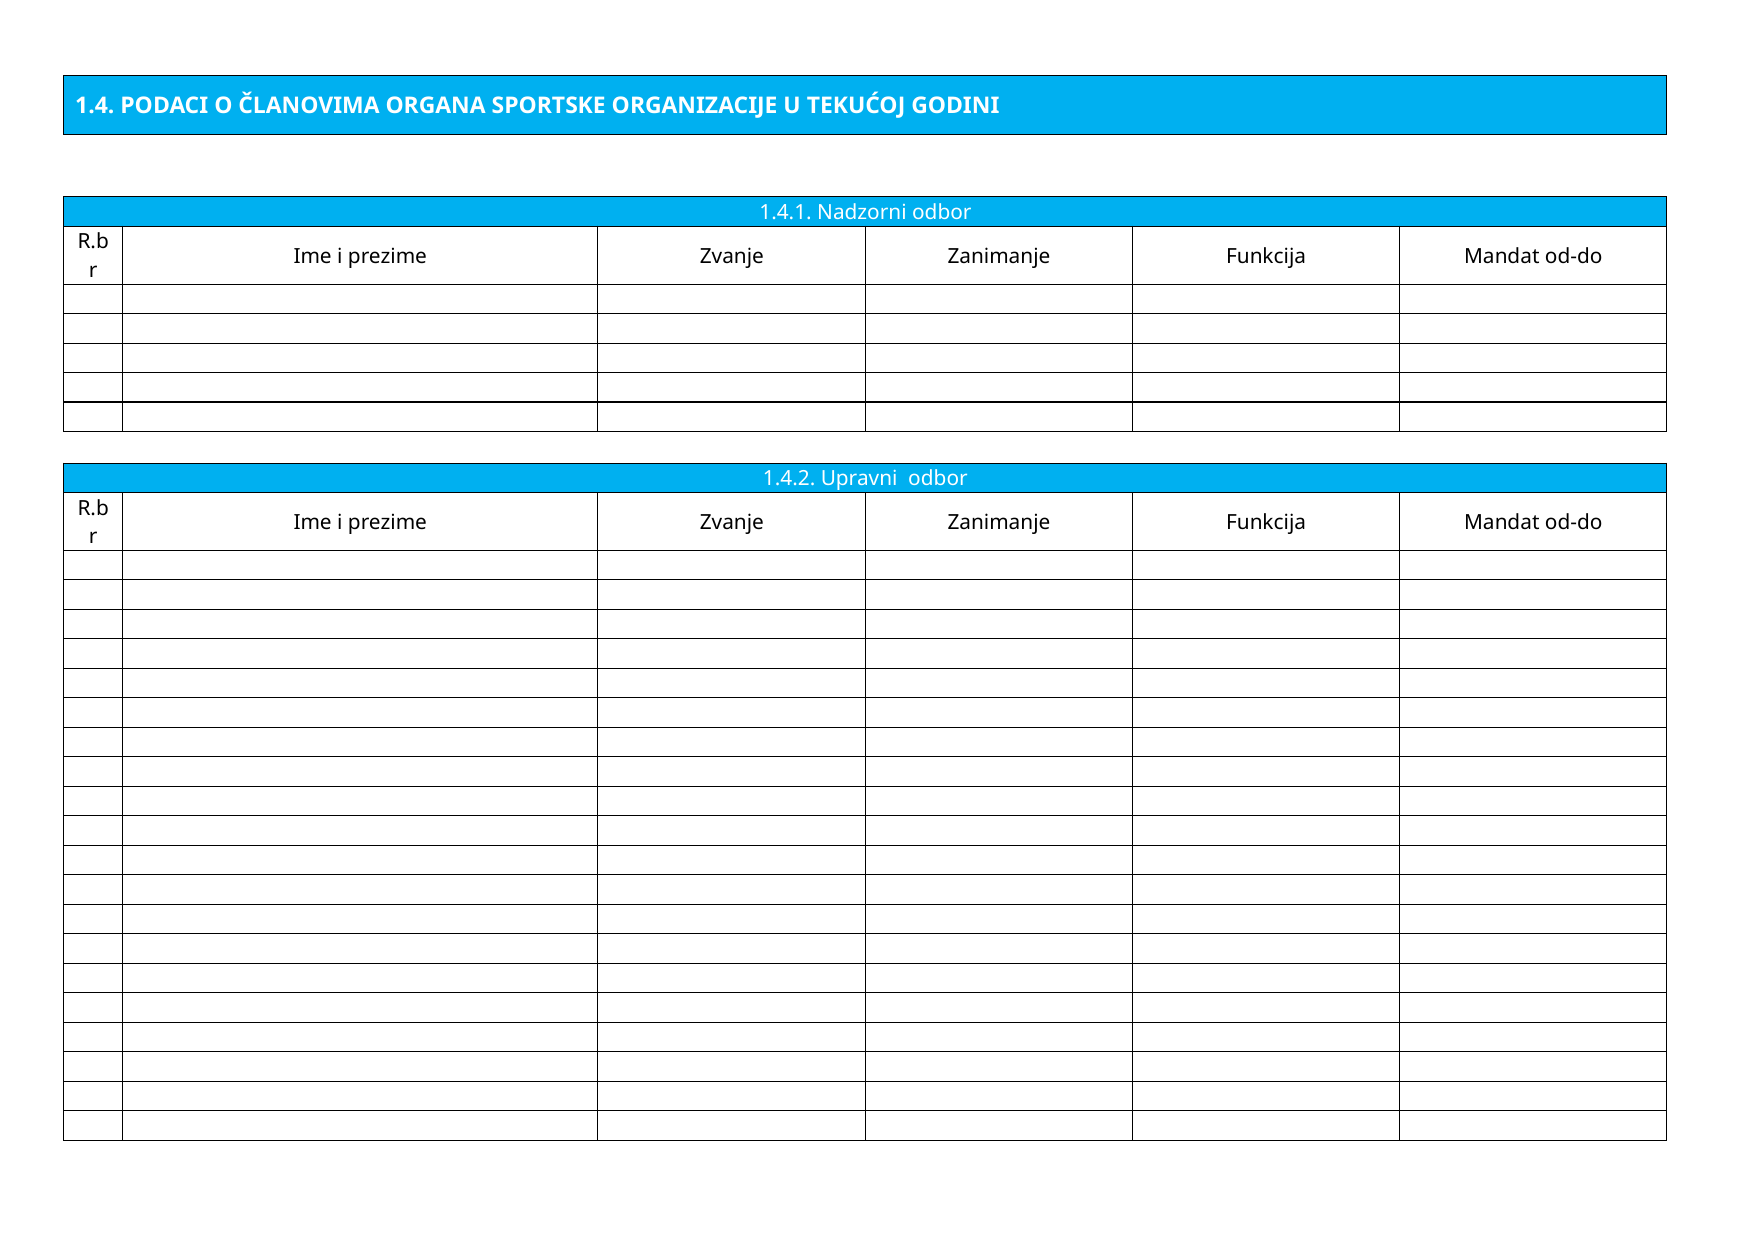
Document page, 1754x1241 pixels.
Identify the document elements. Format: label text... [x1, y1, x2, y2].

table_cell [123, 639, 597, 668]
table_cell [866, 373, 1132, 401]
table_cell [1133, 403, 1399, 431]
table_cell [1400, 934, 1666, 963]
table_cell [123, 728, 597, 756]
table_cell [1133, 816, 1399, 845]
table_cell [64, 1052, 122, 1081]
table_cell [866, 905, 1132, 933]
table_cell [64, 934, 122, 963]
table_cell [598, 403, 865, 431]
table_cell [123, 787, 597, 815]
table_cell [64, 373, 122, 401]
table_cell [866, 344, 1132, 372]
table_cell [64, 639, 122, 668]
table_cell [598, 757, 865, 786]
table_cell [1400, 314, 1666, 342]
table_cell [866, 285, 1132, 313]
table_cell R.br [64, 493, 122, 550]
table_cell [64, 285, 122, 313]
table_cell [64, 728, 122, 756]
table_cell [598, 580, 865, 609]
table_cell [123, 905, 597, 933]
table_cell [1133, 1052, 1399, 1081]
table_cell Zanimanje [866, 493, 1132, 550]
table_cell [1400, 757, 1666, 786]
table_cell [1400, 1052, 1666, 1081]
table_cell [64, 580, 122, 609]
table_cell [123, 934, 597, 963]
table_cell [123, 757, 597, 786]
table_cell [1133, 373, 1399, 401]
table_cell [1400, 816, 1666, 845]
table_cell [64, 1082, 122, 1110]
table_cell R.br [64, 227, 122, 283]
table_cell [866, 1052, 1132, 1081]
table_cell [64, 403, 122, 431]
table_cell [123, 610, 597, 638]
table_cell [64, 787, 122, 815]
table_cell [1133, 580, 1399, 609]
table_cell [64, 610, 122, 638]
table_cell [1133, 934, 1399, 963]
table_cell [64, 993, 122, 1022]
table_cell [866, 993, 1132, 1022]
table_cell [598, 728, 865, 756]
table_cell [866, 846, 1132, 874]
table_cell [598, 993, 865, 1022]
table_cell [866, 698, 1132, 727]
table_cell [1400, 639, 1666, 668]
table_cell [866, 1082, 1132, 1110]
table_cell Ime i prezime [123, 227, 597, 283]
table_cell [1400, 787, 1666, 815]
table_cell [123, 1052, 597, 1081]
table_cell [598, 639, 865, 668]
table_cell [1133, 993, 1399, 1022]
table_cell [866, 787, 1132, 815]
table_cell [123, 875, 597, 904]
table_cell [123, 551, 597, 579]
table_cell [1400, 1111, 1666, 1139]
table_cell Funkcija [1133, 227, 1399, 283]
table_cell [64, 846, 122, 874]
table_cell [123, 285, 597, 313]
table_cell [1400, 344, 1666, 372]
table_cell [866, 551, 1132, 579]
table_cell [1133, 1082, 1399, 1110]
table_cell [866, 403, 1132, 431]
table_cell [866, 816, 1132, 845]
table_cell [1400, 993, 1666, 1022]
table_cell [1133, 551, 1399, 579]
table_cell [1133, 314, 1399, 342]
table_cell [123, 964, 597, 992]
table_cell [598, 905, 865, 933]
table_cell [123, 1023, 597, 1051]
table_cell [598, 964, 865, 992]
table_cell [598, 1082, 865, 1110]
table_cell [866, 757, 1132, 786]
table_cell [866, 639, 1132, 668]
table_cell [598, 314, 865, 342]
table_cell [1133, 1023, 1399, 1051]
table_cell [1133, 905, 1399, 933]
table_cell [1400, 669, 1666, 697]
table_cell [1400, 403, 1666, 431]
table_cell [1400, 698, 1666, 727]
table_cell [866, 314, 1132, 342]
table_cell [123, 846, 597, 874]
table_cell [123, 993, 597, 1022]
table_cell [866, 1023, 1132, 1051]
table_cell [866, 875, 1132, 904]
table_cell [123, 314, 597, 342]
table_cell [598, 698, 865, 727]
table_cell [123, 669, 597, 697]
table_cell [1400, 551, 1666, 579]
table_cell [123, 373, 597, 401]
table_cell [866, 580, 1132, 609]
table_cell Mandat od-do [1400, 227, 1666, 283]
table_cell [1400, 1082, 1666, 1110]
table_header 1.4. PODACI O ČLANOVIMA ORGANA SPORTSKE ORGANIZACIJE U TEKUĆOJ GODINI [64, 76, 1666, 134]
table_cell [1133, 875, 1399, 904]
table_cell [598, 344, 865, 372]
table_cell [1400, 964, 1666, 992]
table_cell [64, 698, 122, 727]
table_cell [64, 816, 122, 845]
table_cell [598, 846, 865, 874]
table_cell [123, 816, 597, 845]
table_cell [866, 610, 1132, 638]
table_cell [866, 1111, 1132, 1139]
table_cell [64, 314, 122, 342]
table_cell [64, 964, 122, 992]
table_cell [64, 1023, 122, 1051]
table_cell [1133, 757, 1399, 786]
table_cell [1133, 964, 1399, 992]
table_cell [866, 669, 1132, 697]
table_cell [123, 698, 597, 727]
table_cell [598, 285, 865, 313]
table_cell [1400, 875, 1666, 904]
table_cell [1133, 344, 1399, 372]
table_cell [64, 1111, 122, 1139]
table_cell [123, 1082, 597, 1110]
table_cell Ime i prezime [123, 493, 597, 550]
table_cell [598, 787, 865, 815]
table_header 1.4.2. Upravni odbor [64, 464, 1666, 492]
table_cell [598, 875, 865, 904]
table_cell [1133, 610, 1399, 638]
table_cell [64, 551, 122, 579]
table_cell [1400, 1023, 1666, 1051]
table_cell [598, 1111, 865, 1139]
table_cell Zvanje [598, 227, 865, 283]
table_cell [1400, 610, 1666, 638]
table_cell [1400, 285, 1666, 313]
table_header 1.4.1. Nadzorni odbor [64, 197, 1666, 226]
table_cell [1400, 905, 1666, 933]
table_cell [1133, 846, 1399, 874]
table_cell [598, 610, 865, 638]
table_cell [64, 344, 122, 372]
table_cell [866, 728, 1132, 756]
table_cell Funkcija [1133, 493, 1399, 550]
table_cell [866, 934, 1132, 963]
table_cell [598, 373, 865, 401]
table_cell [1400, 728, 1666, 756]
table_cell [1133, 787, 1399, 815]
table_cell [598, 1052, 865, 1081]
table_cell [64, 875, 122, 904]
table_cell [1133, 285, 1399, 313]
table_cell [123, 580, 597, 609]
table_cell [1400, 373, 1666, 401]
table_cell [866, 964, 1132, 992]
table_cell [64, 757, 122, 786]
table_cell [1133, 698, 1399, 727]
table_cell [598, 934, 865, 963]
table_cell [123, 344, 597, 372]
table_cell [1133, 639, 1399, 668]
table_cell Zvanje [598, 493, 865, 550]
table_cell [1133, 669, 1399, 697]
table_cell [64, 669, 122, 697]
table_cell Zanimanje [866, 227, 1132, 283]
table_cell [598, 816, 865, 845]
table_cell [598, 551, 865, 579]
table_cell Mandat od-do [1400, 493, 1666, 550]
table_cell [1133, 1111, 1399, 1139]
table_cell [1400, 846, 1666, 874]
table_cell [598, 1023, 865, 1051]
table_cell [64, 905, 122, 933]
table_cell [123, 403, 597, 431]
table_cell [1400, 580, 1666, 609]
table_cell [598, 669, 865, 697]
table_cell [1133, 728, 1399, 756]
table_cell [123, 1111, 597, 1139]
